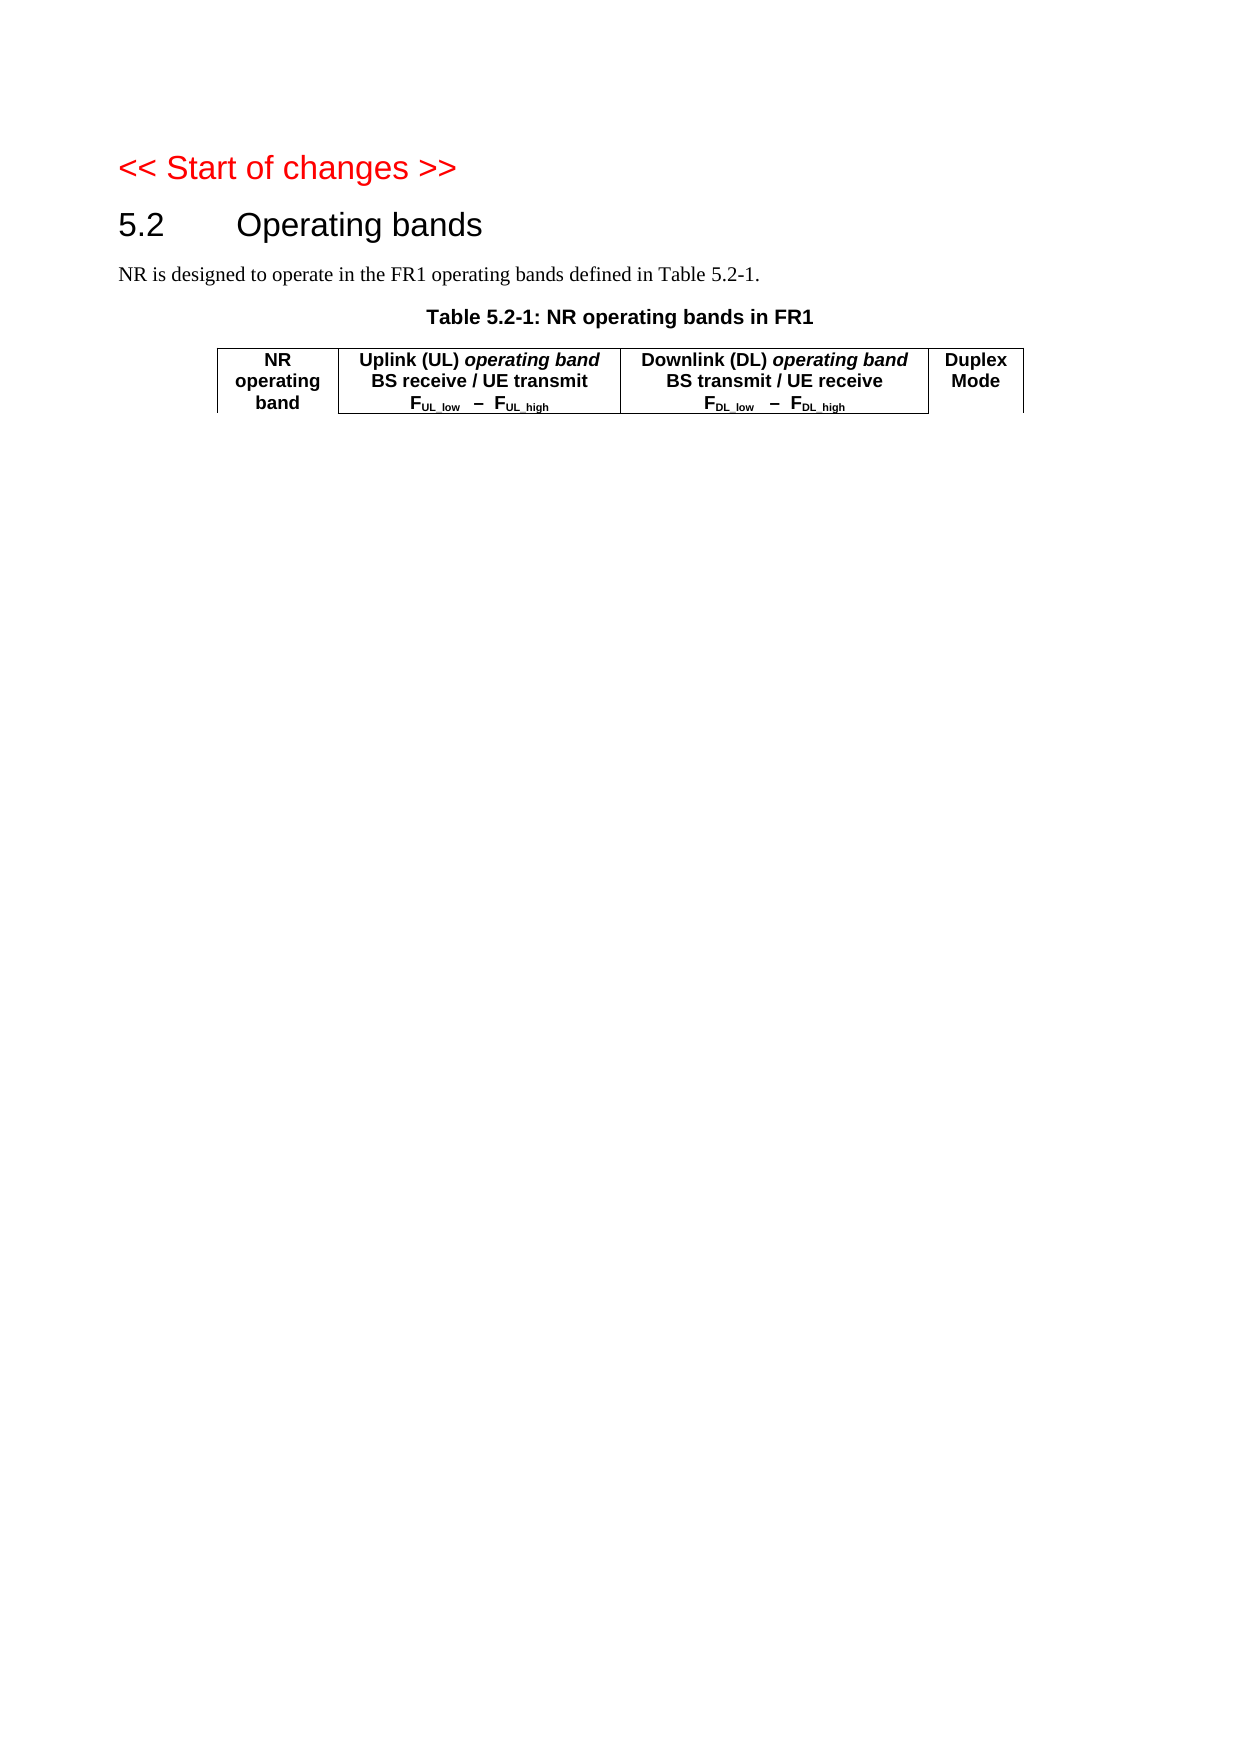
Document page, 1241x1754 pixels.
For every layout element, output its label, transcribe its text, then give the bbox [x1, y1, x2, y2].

table_header Duplex Mode [929, 349, 1023, 413]
text Table 5.2-1: NR operating bands in FR1 [118, 305, 1122, 329]
text NR is designed to operate in the FR1 operating bands defined in Table 5.2-1. [118, 262, 1122, 286]
table_header Downlink (DL) operating band BS transmit / UE receive FDL_low – FDL_high [621, 349, 928, 413]
table_header NR operating band [218, 349, 338, 413]
subtitle << Start of changes >> [118, 148, 1122, 186]
table_header Uplink (UL) operating band BS receive / UE transmit FUL_low – FUL_high [339, 349, 620, 413]
subtitle 5.2 Operating bands [118, 205, 1122, 243]
